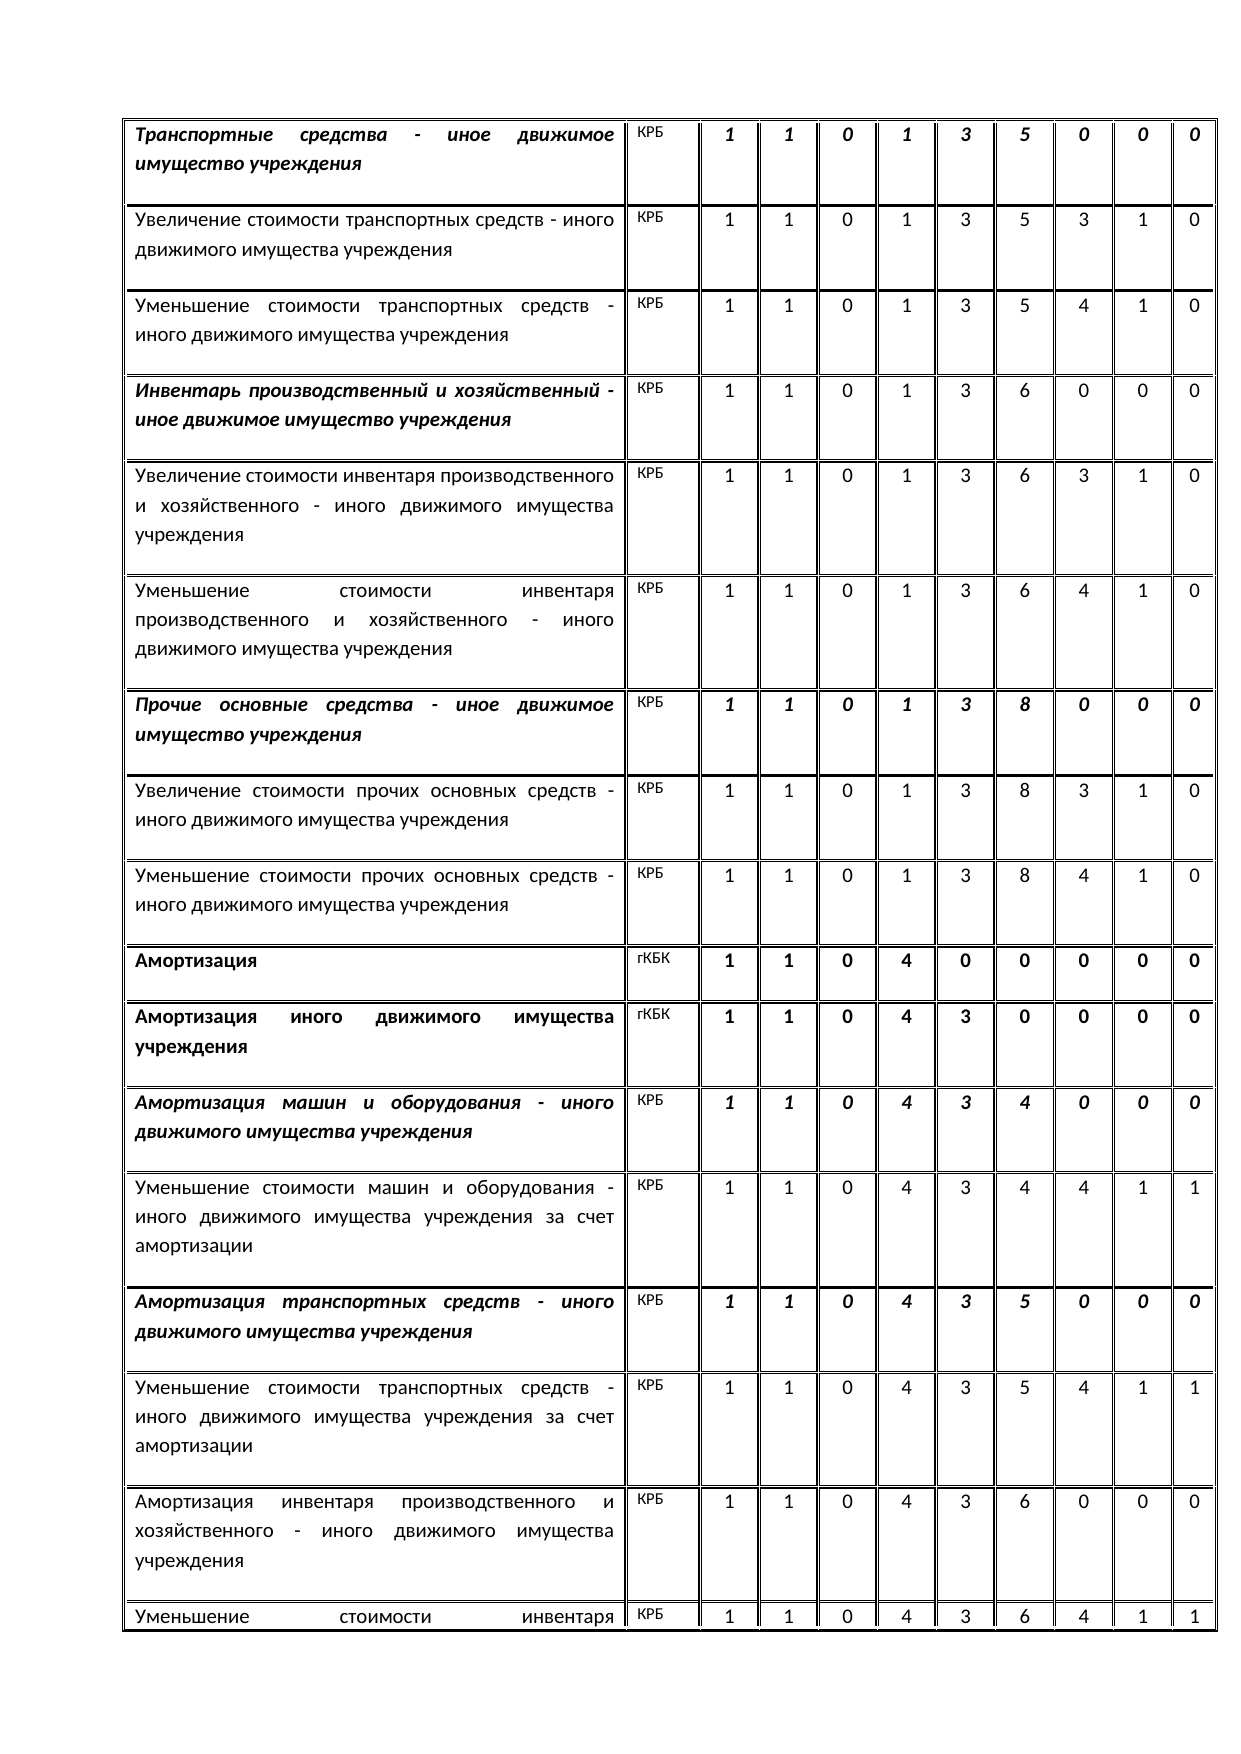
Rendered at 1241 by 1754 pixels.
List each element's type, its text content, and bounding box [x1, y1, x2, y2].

table_cell 1 [761, 377, 816, 459]
table_cell 0 [1115, 1289, 1171, 1371]
table_cell 0 [1172, 1485, 1216, 1600]
table_cell Амортизация иного движимого имущества учреждения [124, 1000, 626, 1086]
table_cell 1 [1115, 1174, 1171, 1286]
table_cell Прочие основные средства - иное движимое имущество учреждения [124, 688, 626, 774]
table_cell 1 [759, 121, 818, 203]
table_cell 0 [820, 207, 875, 289]
table_cell 1 [702, 1489, 757, 1600]
table_cell КРБ [628, 692, 698, 774]
table_cell 1 [1115, 463, 1171, 574]
table_cell 0 [820, 1004, 875, 1086]
table_cell 0 [820, 1374, 875, 1485]
table_cell 4 [1056, 1174, 1112, 1286]
table_cell 4 [877, 1603, 936, 1628]
table_cell Увеличение стоимости прочих основных средств - иного движимого имущества учреждения [125, 774, 624, 859]
table_cell 0 [1113, 121, 1172, 203]
table_cell 6 [997, 463, 1053, 574]
table_cell 0 [1172, 1000, 1216, 1086]
table_cell 0 [820, 948, 875, 1000]
table_cell 6 [997, 577, 1053, 688]
table_cell 6 [995, 1603, 1054, 1628]
table_cell 0 [1115, 1004, 1171, 1086]
table_cell 3 [938, 1174, 993, 1286]
table_cell 0 [997, 1004, 1053, 1086]
table_cell 1 [702, 1374, 757, 1485]
table_cell 5 [997, 1374, 1053, 1485]
table_cell 1 [702, 1174, 757, 1286]
table_cell 6 [997, 377, 1053, 459]
table_cell 1 [1172, 1600, 1215, 1628]
table_cell 1 [702, 207, 757, 289]
table_cell 0 [1056, 377, 1112, 459]
table_cell 1 [761, 463, 816, 574]
table_cell 4 [1056, 292, 1112, 374]
table_cell 1 [702, 1089, 757, 1171]
table_cell 3 [938, 692, 993, 774]
table_cell 0 [1056, 1004, 1112, 1086]
table_cell 1 [879, 377, 934, 459]
table_cell 0 [820, 577, 875, 688]
table_cell 3 [938, 1089, 993, 1171]
table_cell 1 [761, 862, 816, 944]
table_cell 1 [761, 1004, 816, 1086]
table_cell 4 [997, 1174, 1053, 1286]
table_cell 4 [879, 948, 934, 1000]
table_cell КРБ [628, 377, 698, 459]
table_cell 0 [818, 1603, 877, 1628]
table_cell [125, 1600, 626, 1628]
table_cell 0 [1172, 944, 1216, 1000]
table_cell 4 [1056, 577, 1112, 688]
table_cell 1 [702, 463, 757, 574]
table_cell 1 [700, 1603, 759, 1628]
table_cell Амортизация [124, 944, 626, 1000]
table_cell 0 [1174, 574, 1215, 688]
table_cell 0 [1115, 377, 1171, 459]
table_cell 0 [1115, 692, 1171, 774]
table_cell 1 [1115, 207, 1171, 289]
table_cell 3 [938, 1289, 993, 1371]
table_cell 1 [1115, 292, 1171, 374]
table_cell 0 [1174, 374, 1215, 459]
table_cell 3 [938, 1374, 993, 1485]
table_cell КРБ [628, 862, 698, 944]
table_cell 1 [761, 207, 816, 289]
table_cell 1 [761, 948, 816, 1000]
table_cell 0 [818, 121, 877, 203]
table_cell 1 [879, 862, 934, 944]
table_cell 0 [1115, 1089, 1171, 1171]
table_cell 0 [1054, 119, 1113, 203]
table_cell Амортизация транспортных средств - иного движимого имущества учреждения [124, 1286, 624, 1371]
table_cell 0 [1115, 948, 1171, 1000]
table_cell КРБ [628, 1174, 698, 1286]
table_cell КРБ [626, 1603, 700, 1628]
table_cell 0 [1056, 1089, 1112, 1171]
table_cell 0 [820, 862, 875, 944]
table_cell 5 [997, 1289, 1053, 1371]
table_cell 0 [1174, 859, 1215, 944]
table_cell 4 [879, 1089, 934, 1171]
table_cell КРБ [628, 1089, 698, 1171]
table_cell 3 [938, 207, 993, 289]
table_cell 1 [702, 948, 757, 1000]
table_cell 1 [1174, 1371, 1215, 1485]
table_cell 0 [820, 1089, 875, 1171]
table_cell Амортизация инвентаря производственного и хозяйственного - иного движимого имущества учреждения [124, 1485, 626, 1600]
table_cell 0 [820, 1289, 875, 1371]
table_cell 5 [995, 121, 1054, 203]
table_cell КРБ [628, 1374, 698, 1485]
table_cell гКБК [628, 948, 698, 1000]
table_cell 1 [702, 777, 757, 859]
table_cell 0 [1174, 1086, 1215, 1171]
table_cell Инвентарь производственный и хозяйственный - иное движимое имущество учреждения [125, 374, 625, 459]
table_cell 1 [761, 1089, 816, 1171]
table_cell 3 [938, 862, 993, 944]
table_cell 1 [702, 692, 757, 774]
table_cell 3 [938, 377, 993, 459]
table_cell Уменьшение стоимости инвентаря производственного и хозяйственного - иного движимого имущества учреждения [125, 574, 625, 688]
table_cell 1 [759, 1603, 818, 1628]
table_cell 0 [820, 377, 875, 459]
table_cell 1 [1115, 1374, 1171, 1485]
table_cell 8 [997, 862, 1053, 944]
table_cell 0 [1174, 1286, 1216, 1371]
table_cell 8 [997, 777, 1053, 859]
table_cell КРБ [628, 1489, 698, 1600]
table_cell 1 [1174, 1171, 1215, 1286]
table_cell 0 [1056, 692, 1112, 774]
table_cell Уменьшение стоимости транспортных средств - иного движимого имущества учреждения за счет амортизации [125, 1371, 625, 1485]
table_cell 1 [702, 1289, 757, 1371]
table_cell 4 [1056, 1374, 1112, 1485]
table_cell 1 [761, 692, 816, 774]
table_cell 3 [938, 1004, 993, 1086]
table_cell 3 [938, 1489, 993, 1600]
table_cell 1 [1115, 577, 1171, 688]
table_cell 3 [1056, 207, 1112, 289]
table_cell 1 [879, 463, 934, 574]
table_cell 0 [1056, 1289, 1112, 1371]
table_cell 4 [879, 1289, 934, 1371]
table_cell 1 [879, 692, 934, 774]
table_cell 1 [702, 292, 757, 374]
table_cell 5 [997, 207, 1053, 289]
table_cell 1 [700, 121, 759, 203]
table_cell 4 [879, 1374, 934, 1485]
table_cell 1 [877, 121, 936, 203]
table_cell 3 [938, 577, 993, 688]
table_cell 0 [820, 1174, 875, 1286]
table_cell 0 [820, 777, 875, 859]
table_cell 1 [879, 777, 934, 859]
table_cell 0 [997, 948, 1053, 1000]
table_cell 6 [997, 1489, 1053, 1600]
table_cell 3 [1056, 463, 1112, 574]
table_cell Уменьшение стоимости прочих основных средств - иного движимого имущества учреждения [125, 859, 625, 944]
table_cell 1 [702, 1004, 757, 1086]
table_cell 4 [997, 1089, 1053, 1171]
table_cell 1 [879, 207, 934, 289]
table_cell Увеличение стоимости транспортных средств - иного движимого имущества учреждения [124, 204, 624, 289]
table_cell 1 [761, 1374, 816, 1485]
table_cell 0 [1056, 948, 1112, 1000]
table_cell 0 [1174, 204, 1216, 289]
table_cell 1 [1115, 777, 1171, 859]
table_cell 4 [1056, 862, 1112, 944]
table_cell 3 [936, 121, 995, 203]
table_cell Увеличение стоимости инвентаря производственного и хозяйственного - иного движимого имущества учреждения [124, 459, 626, 574]
table_cell 1 [761, 292, 816, 374]
table_cell 0 [1174, 289, 1215, 374]
table_cell 1 [702, 377, 757, 459]
table_cell 3 [936, 1603, 995, 1628]
table_cell 0 [1172, 688, 1216, 774]
table_cell КРБ [628, 1289, 698, 1371]
table_cell 0 [1056, 1489, 1112, 1600]
table_cell КРБ [628, 207, 698, 289]
table_cell 0 [820, 1489, 875, 1600]
table_cell 1 [1115, 862, 1171, 944]
table_cell 1 [761, 1174, 816, 1286]
table_cell 0 [1115, 1489, 1171, 1600]
table_cell 1 [879, 577, 934, 688]
table_cell 3 [938, 292, 993, 374]
table_cell 8 [997, 692, 1053, 774]
table_cell КРБ [628, 577, 698, 688]
table_cell 3 [938, 463, 993, 574]
table_cell КРБ [628, 463, 698, 574]
table_cell 1 [1113, 1603, 1172, 1628]
table_cell Транспортные средства - иное движимое имущество учреждения [125, 121, 626, 203]
table_cell 3 [1056, 777, 1112, 859]
table_cell Уменьшение стоимости транспортных средств - иного движимого имущества учреждения [125, 289, 624, 374]
table_cell Уменьшение стоимости машин и оборудования - иного движимого имущества учреждения за счет амортизации [125, 1171, 625, 1286]
table_cell 1 [761, 577, 816, 688]
table_cell 0 [938, 948, 993, 1000]
table_cell 0 [820, 692, 875, 774]
table_cell Амортизация машин и оборудования - иного движимого имущества учреждения [125, 1086, 625, 1171]
table_cell 1 [761, 1289, 816, 1371]
table_cell КРБ [628, 777, 698, 859]
table_cell 0 [820, 292, 875, 374]
table_cell 3 [938, 777, 993, 859]
table_cell 1 [879, 292, 934, 374]
table_cell 0 [1172, 459, 1216, 574]
table_cell 4 [879, 1004, 934, 1086]
table_cell 0 [820, 463, 875, 574]
table_cell 4 [1054, 1600, 1113, 1628]
table_cell 4 [879, 1174, 934, 1286]
table_cell 1 [761, 1489, 816, 1600]
table_cell 1 [761, 777, 816, 859]
table_cell 1 [702, 862, 757, 944]
table_cell 4 [879, 1489, 934, 1600]
table_cell 1 [702, 577, 757, 688]
table_cell КРБ [628, 292, 698, 374]
table_cell 5 [997, 292, 1053, 374]
table_cell КРБ [626, 121, 700, 203]
table_cell 0 [1172, 119, 1215, 203]
table_cell 0 [1174, 774, 1215, 859]
table_cell гКБК [628, 1004, 698, 1086]
